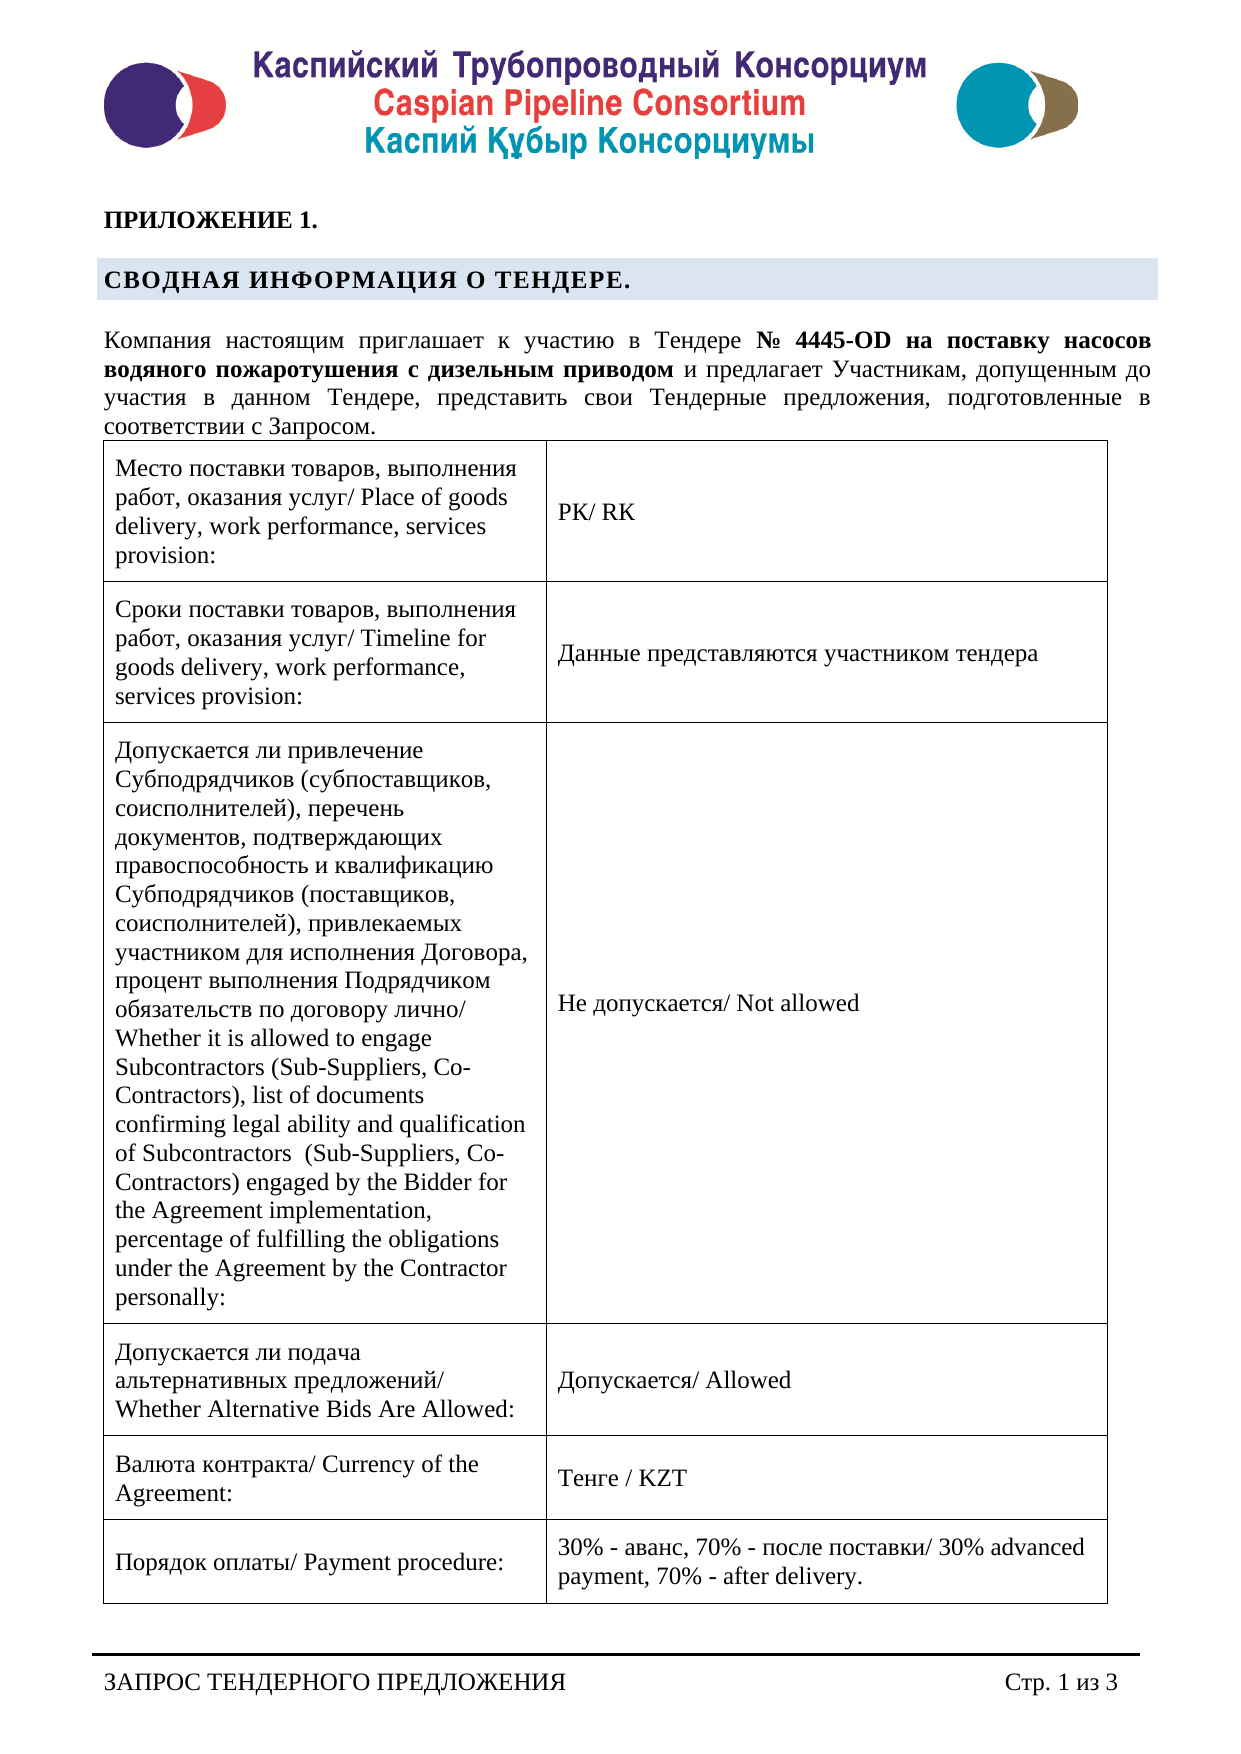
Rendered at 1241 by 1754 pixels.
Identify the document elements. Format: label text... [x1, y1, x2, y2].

table_header Место поставки товаров, выполнения работ, оказания услуг/ Place of goods delivery, work performance, services provision: [104, 441, 546, 581]
table_header РК/ RК [547, 441, 1107, 581]
table_cell Не допускается/ Not allowed [547, 723, 1107, 1323]
table_cell Допускается ли подача альтернативных предложений/ Whether Alternative Bids Are Allowed: [104, 1324, 546, 1435]
table_cell Валюта контракта/ Currency of the Agreement: [104, 1436, 546, 1519]
text ПРИЛОЖЕНИЕ 1. [103, 205, 1152, 233]
table_cell 30% - аванс, 70% - после поставки/ 30% advanced payment, 70% - after delivery. [547, 1520, 1107, 1602]
subtitle Сводная информация о Тендере. [104, 265, 1152, 293]
table_cell Данные представляются участником тендера [547, 582, 1107, 722]
text Компания настоящим приглашает к участию в Тендере № 4445-OD на поставку насосов водяного пожаротушения с дизельным приводом и предлагает Участникам, допущенным до участия в данном Тендере, представить свои Тендерные предложения, подготовленные в соответствии с Запросом. [103, 325, 1152, 440]
table_cell Сроки поставки товаров, выполнения работ, оказания услуг/ Timeline for goods delivery, work performance, services provision: [104, 582, 546, 722]
table_cell Порядок оплаты/ Payment procedure: [104, 1520, 546, 1602]
table_cell Тенге / KZT [547, 1436, 1107, 1519]
table_cell Допускается/ Allowed [547, 1324, 1107, 1435]
table_cell Допускается ли привлечение Субподрядчиков (субпоставщиков, соисполнителей), перечень документов, подтверждающих правоспособность и квалификацию Субподрядчиков (поставщиков, соисполнителей), привлекаемых участником для исполнения Договора, процент выполнения Подрядчиком обязательств по договору лично/ Whether it is allowed to engage Subcontractors (Sub-Suppliers, Co-Contractors), list of documents confirming legal ability and qualification of Subcontractors (Sub-Suppliers, Co-Contractors) engaged by the Bidder for the Agreement implementation, percentage of fulfilling the obligations under the Agreement by the Contractor personally: [104, 723, 546, 1323]
